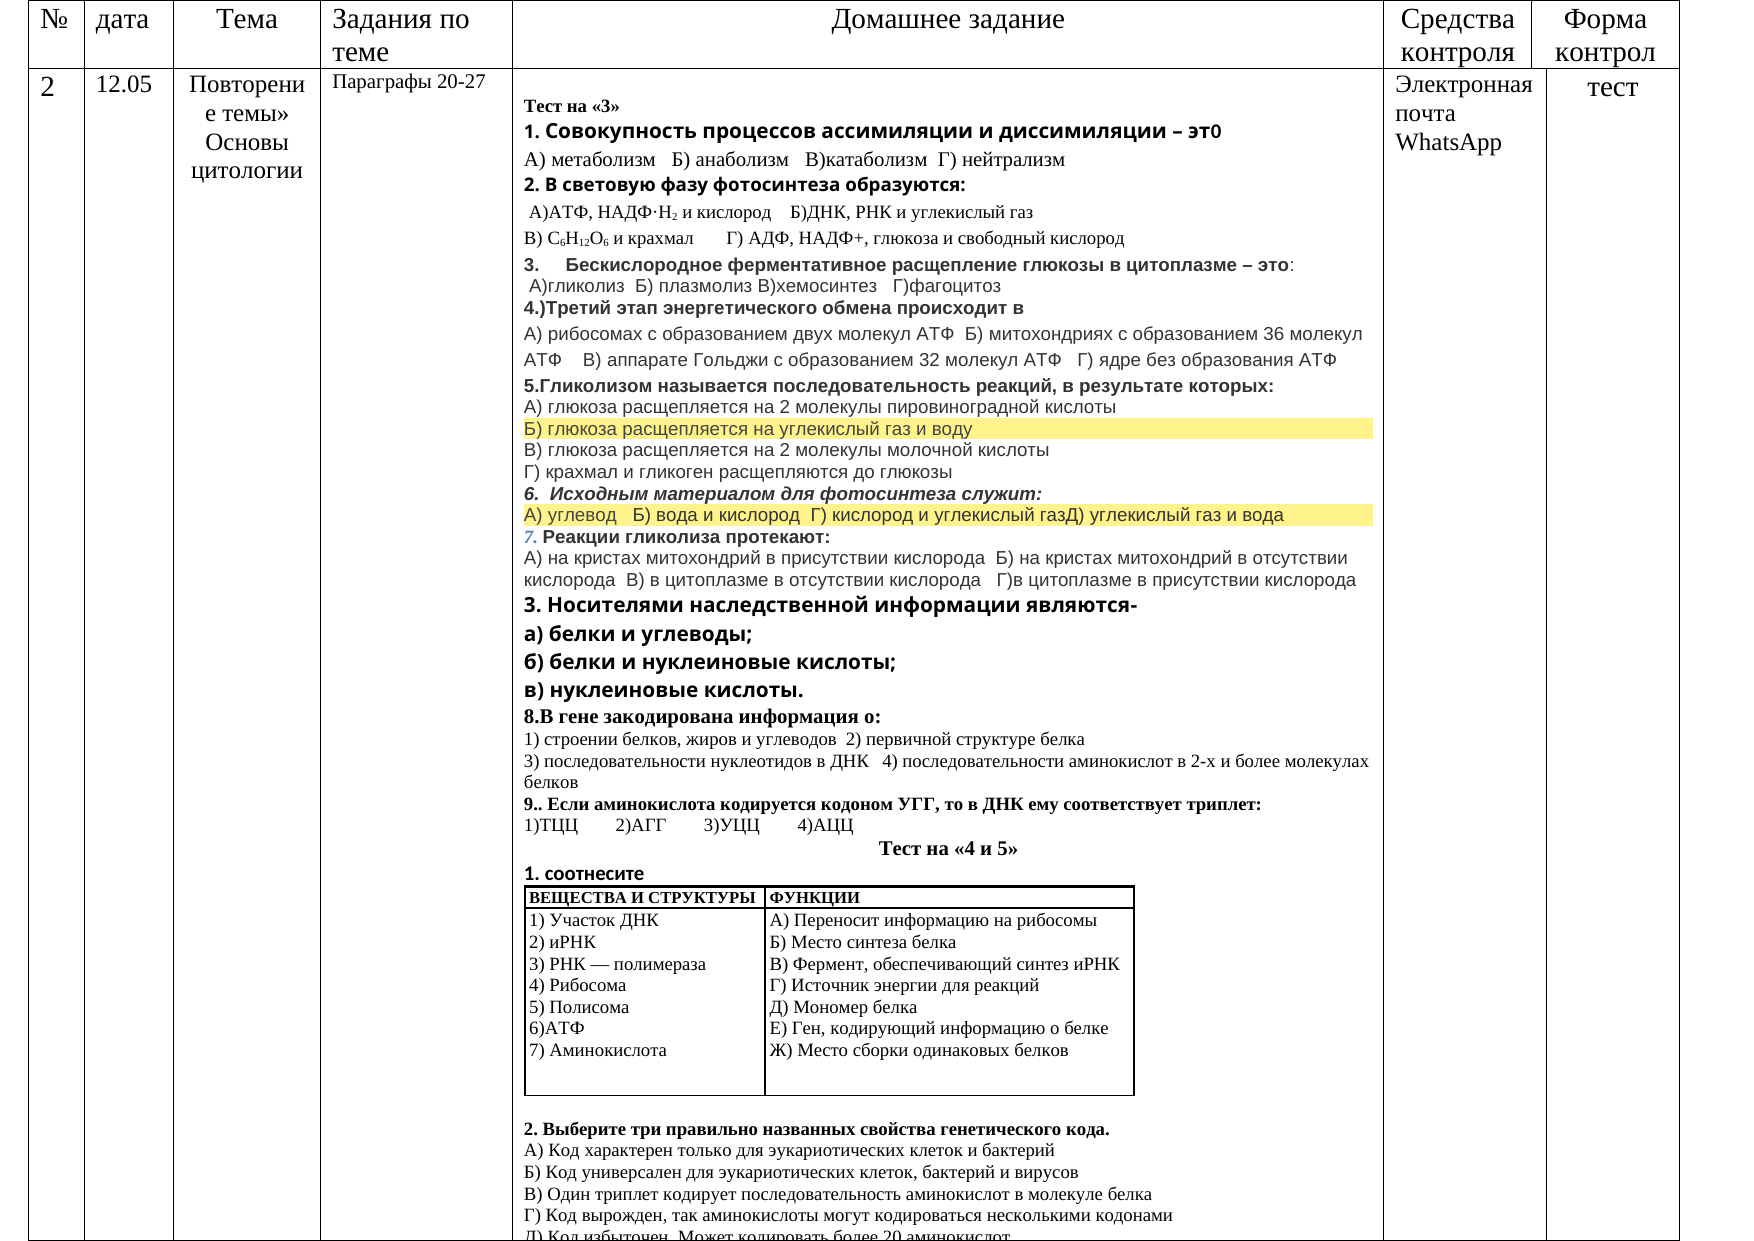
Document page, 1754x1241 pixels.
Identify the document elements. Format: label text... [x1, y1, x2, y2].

table_header Тема [174, 1, 320, 68]
table_header Форма контрол [1532, 1, 1679, 68]
table_cell Тест на «3» 1. Совокупность процессов ассимиляции и диссимиляции – эт0 А) метаболизм Б) анаболизм В)катаболизм Г) нейтрализм 2. В световую фазу фотосинтеза образуются: А)АТФ, НАДФ·Н2 и кислород Б)ДНК, РНК и углекислый газ В) С6Н12О6 и крахмал Г) АДФ, НАДФ+, глюкоза и свободный кислород 3. Бескислородное ферментативное расщепление глюкозы в цитоплазме – это: А)гликолиз Б) плазмолиз В)хемосинтез Г)фагоцитоз 4.)Третий этап энергетического обмена происходит в А) рибосомах с образованием двух молекул АТФ Б) митохондриях с образованием 36 молекул АТФ В) аппарате Гольджи с образованием 32 молекул АТФ Г) ядре без образования АТФ 5.Гликолизом называется последовательность реакций, в результате которых: А) глюкоза расщепляется на 2 молекулы пировиноградной кислоты Б) глюкоза расщепляется на углекислый газ и воду В) глюкоза расщепляется на 2 молекулы молочной кислоты Г) крахмал и гликоген расщепляются до глюкозы 6. Исходным материалом для фотосинтеза служит: А) углевод Б) вода и кислород Г) кислород и углекислый газД) углекислый газ и вода 7. Реакции гликолиза протекают: А) на кристах митохондрий в присутствии кислорода Б) на кристах митохондрий в отсутствии кислорода В) в цитоплазме в отсутствии кислорода Г)в цитоплазме в присутствии кислорода 3. Носителями наследственной информации являются- а) белки и углеводы; б) белки и нуклеиновые кислоты; в) нуклеиновые кислоты. 8.В гене закодирована информация о: 1) строении белков, жиров и углеводов 2) первичной структуре белка 3) последовательности нуклеотидов в ДНК 4) последовательности аминокислот в 2-х и более молекулах белков 9.. Если аминокислота кодируется кодоном УГГ, то в ДНК ему соответствует триплет: 1)ТЦЦ 2)АГГ 3)УЦЦ 4)АЦЦ Тест на «4 и 5» 1. соотнесите 2. Выберите три правильно названных свойства генетического кода. A) Код характерен только для эукариотических клеток и бактерий Б) Код универсален для эукариотических клеток, бактерий и вирусов B) Один триплет кодирует последовательность аминокислот в молекуле белка Г) Код вырожден, так аминокислоты могут кодироваться несколькими кодонами Д) Код избыточен. Может кодировать более 20 аминокислот Е) Код характерен только для эукариотических клеток 3. Установите последовательность реакций биосинтеза белка. A) Снятие информации с ДНК Б) Узнавание антикодоном тРНК своего кодона на иРНК B) Отщепление аминокислоты от тРНК Г) Поступление иРНК на рибосомы Д) Присоединение аминокислоты к белковой цепи с помощью фермента 4Установите последовательность реакций трансляции. A) Присоединение аминокислоты к тРНК Б) Начало синтеза полипептидной цепи на рибосоме B) Присоединение иРНК к рибосоме Г) Окончание синтеза белка Д) Удлинение полипептидной цепи 5.Если нуклеотидный состав ДНК — АТТ-ГЦГ-ТАТ, то нуклеотидный состав иРНК: 1) ТАА-ЦГЦ-УТА 2) УАА-ЦГЦ-АУА 3) ТАА-ГЦГ-УТУ 4) УАА-ЦГЦ-АТА . 6.Транскрипция происходит: 1) в ядре 2) на рибосомах 3) в цитоплазме 4) на каналах гладкой ЭПС 7.Найдите ошибки в приведенном тексте. 1. Генетическая информация заключена в последовательности нуклеотидов в молекулах нуклеиновых кислот. 2. Она передается от иРНК к ДНК. 3. Генетический код записан на «языке «РНК». 4. Код состоит из четырех нуклеотидов. 5. Почти каждая аминокислота шифруется более чем одним кодоном. 6. Каждый кодон шифрует только одну аминокислоту. 7. У каждого живого организма свой генетический код. [513, 69, 1383, 1240]
table_header № [29, 1, 84, 68]
table_cell Повторение темы» Основы цитологии [174, 69, 320, 1240]
table_header Домашнее задание [513, 1, 1383, 68]
table_header Средства контроля [1384, 1, 1531, 68]
table_cell 12.05 [85, 69, 173, 1240]
table_cell Параграфы 20-27 [321, 69, 512, 1240]
table_header Задания по теме [321, 1, 512, 68]
table_cell 2 [29, 69, 84, 1240]
table_cell Электронная почта WhatsApp [1384, 69, 1546, 1240]
table_header дата [85, 1, 173, 68]
table_cell тест [1547, 69, 1679, 1240]
